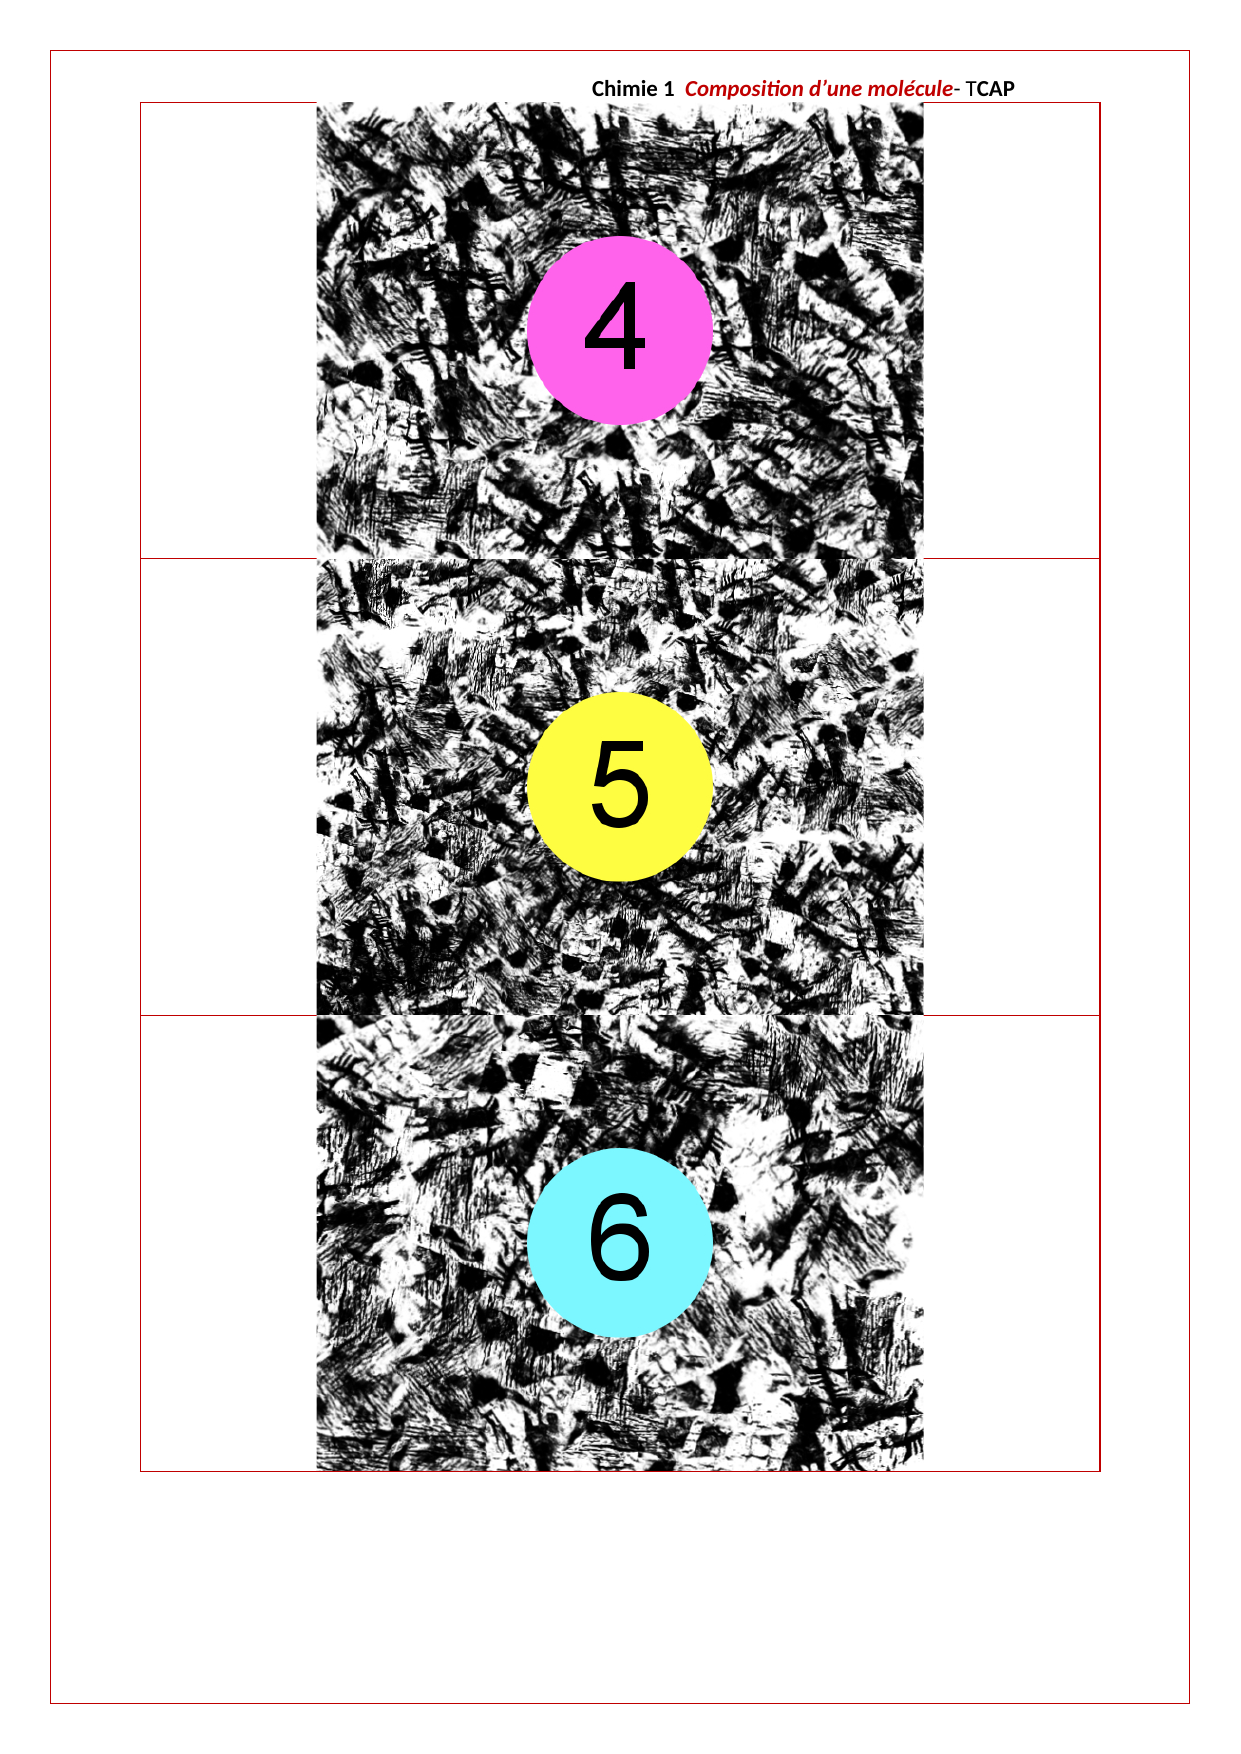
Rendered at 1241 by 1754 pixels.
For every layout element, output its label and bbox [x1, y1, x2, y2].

table_cell [141, 103, 316, 558]
table_cell [141, 1016, 316, 1471]
table_cell [924, 559, 1099, 1014]
table_cell [924, 103, 1099, 558]
table_cell [141, 559, 316, 1014]
table_cell [924, 1016, 1099, 1471]
picture [316, 102, 924, 1471]
